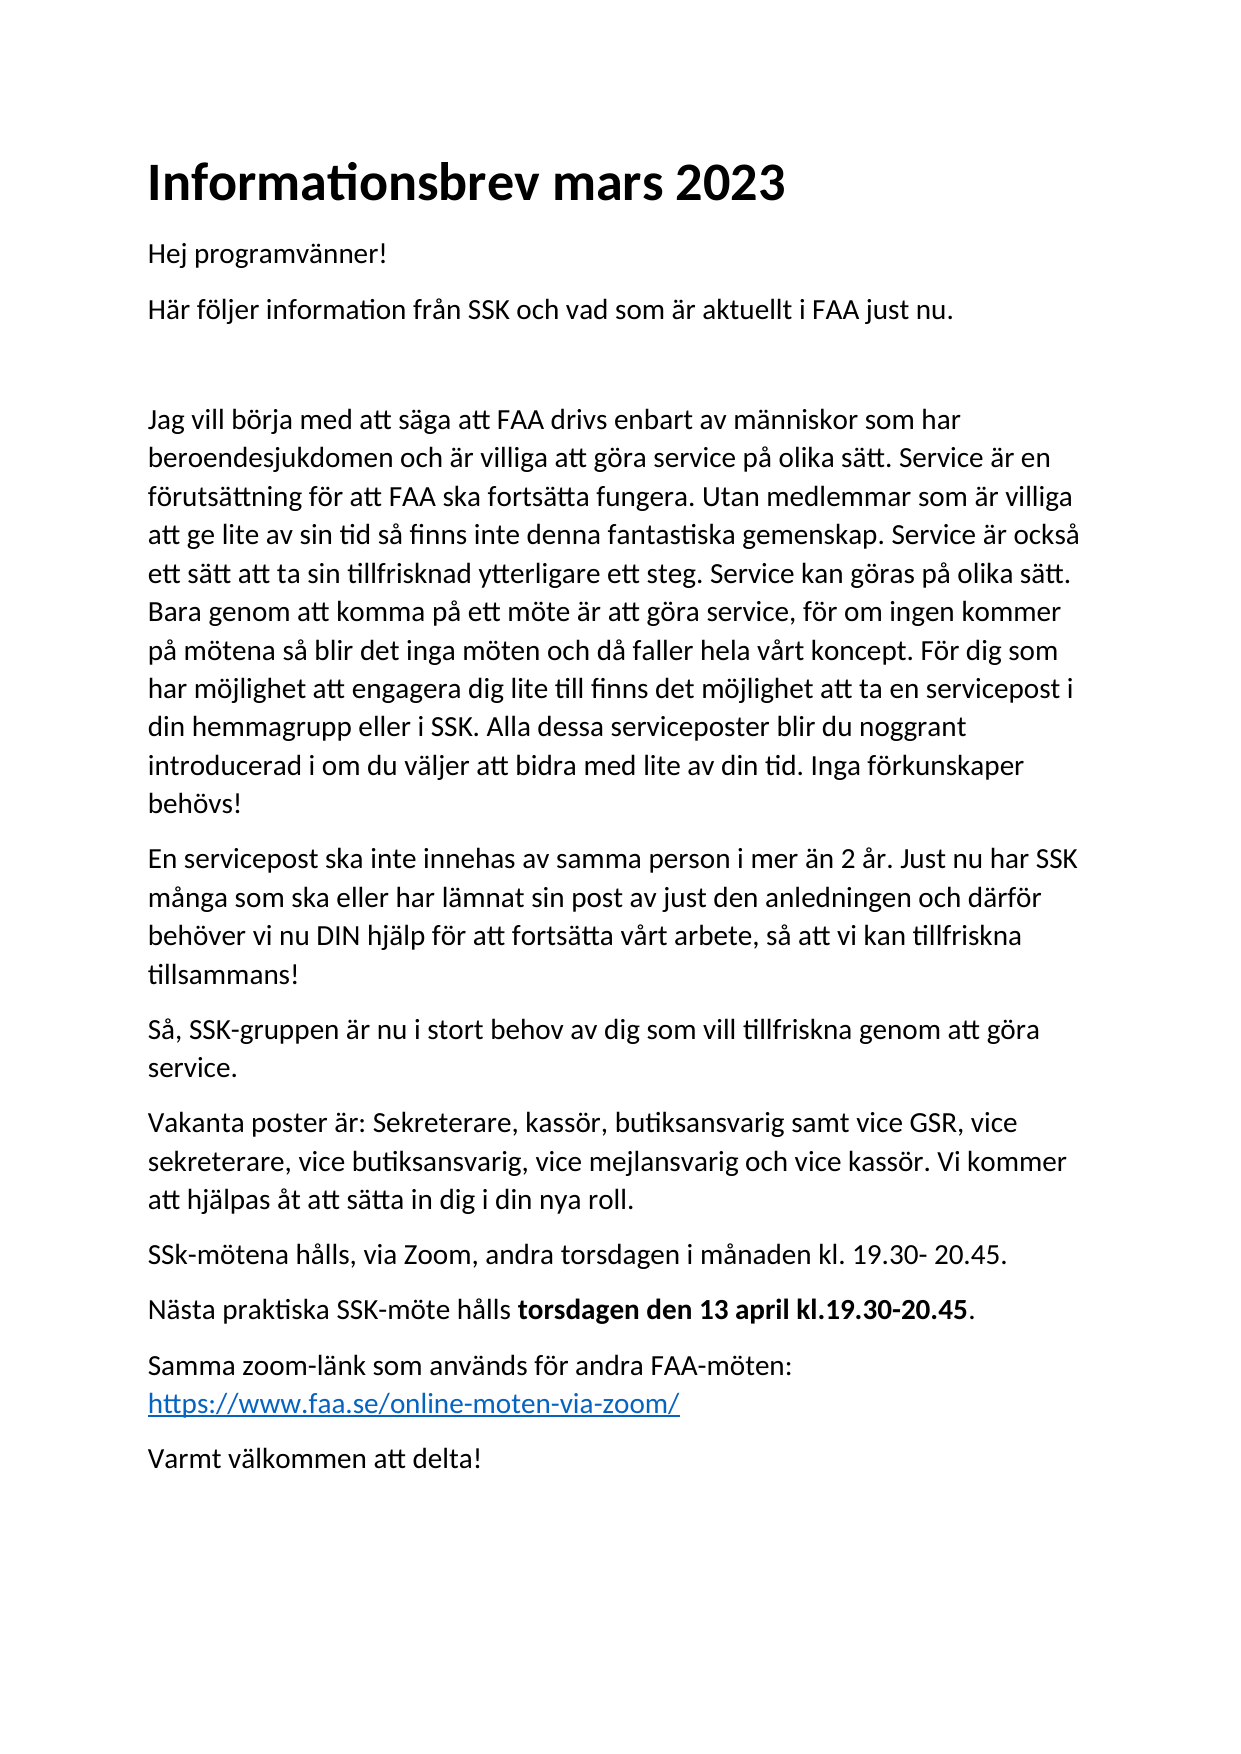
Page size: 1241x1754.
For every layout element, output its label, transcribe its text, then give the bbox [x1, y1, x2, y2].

text SSk-mötena hålls, via Zoom, andra torsdagen i månaden kl. 19.30- 20.45. [148, 1236, 1093, 1272]
text Informationsbrev mars 2023 [148, 148, 1093, 214]
text Varmt välkommen att delta! [148, 1440, 1093, 1476]
text Här följer information från SSK och vad som är aktuellt i FAA just nu. [148, 291, 1093, 326]
text Nästa praktiska SSK-möte hålls torsdagen den 13 april kl.19.30-20.45. [148, 1291, 1093, 1327]
text En servicepost ska inte innehas av samma person i mer än 2 år. Just nu har SSK många som ska eller har lämnat sin post av just den anledningen och därför behöver vi nu DIN hjälp för att fortsätta vårt arbete, så att vi kan tillfriskna tillsammans! [148, 840, 1093, 991]
text Samma zoom-länk som används för andra FAA-möten: https://www.faa.se/online-moten-via-zoom/ [148, 1347, 1093, 1421]
text Vakanta poster är: Sekreterare, kassör, butiksansvarig samt vice GSR, vice sekreterare, vice butiksansvarig, vice mejlansvarig och vice kassör. Vi kommer att hjälpas åt att sätta in dig i din nya roll. [148, 1104, 1093, 1217]
text Jag vill börja med att säga att FAA drivs enbart av människor som har beroendesjukdomen och är villiga att göra service på olika sätt. Service är en förutsättning för att FAA ska fortsätta fungera. Utan medlemmar som är villiga att ge lite av sin tid så finns inte denna fantastiska gemenskap. Service är också ett sätt att ta sin tillfrisknad ytterligare ett steg. Service kan göras på olika sätt. Bara genom att komma på ett möte är att göra service, för om ingen kommer på mötena så blir det inga möten och då faller hela vårt koncept. För dig som har möjlighet att engagera dig lite till finns det möjlighet att ta en servicepost i din hemmagrupp eller i SSK. Alla dessa serviceposter blir du noggrant introducerad i om du väljer att bidra med lite av din tid. Inga förkunskaper behövs! [148, 401, 1093, 821]
text Hej programvänner! [148, 236, 1093, 271]
text Så, SSK-gruppen är nu i stort behov av dig som vill tillfriskna genom att göra service. [148, 1011, 1093, 1085]
